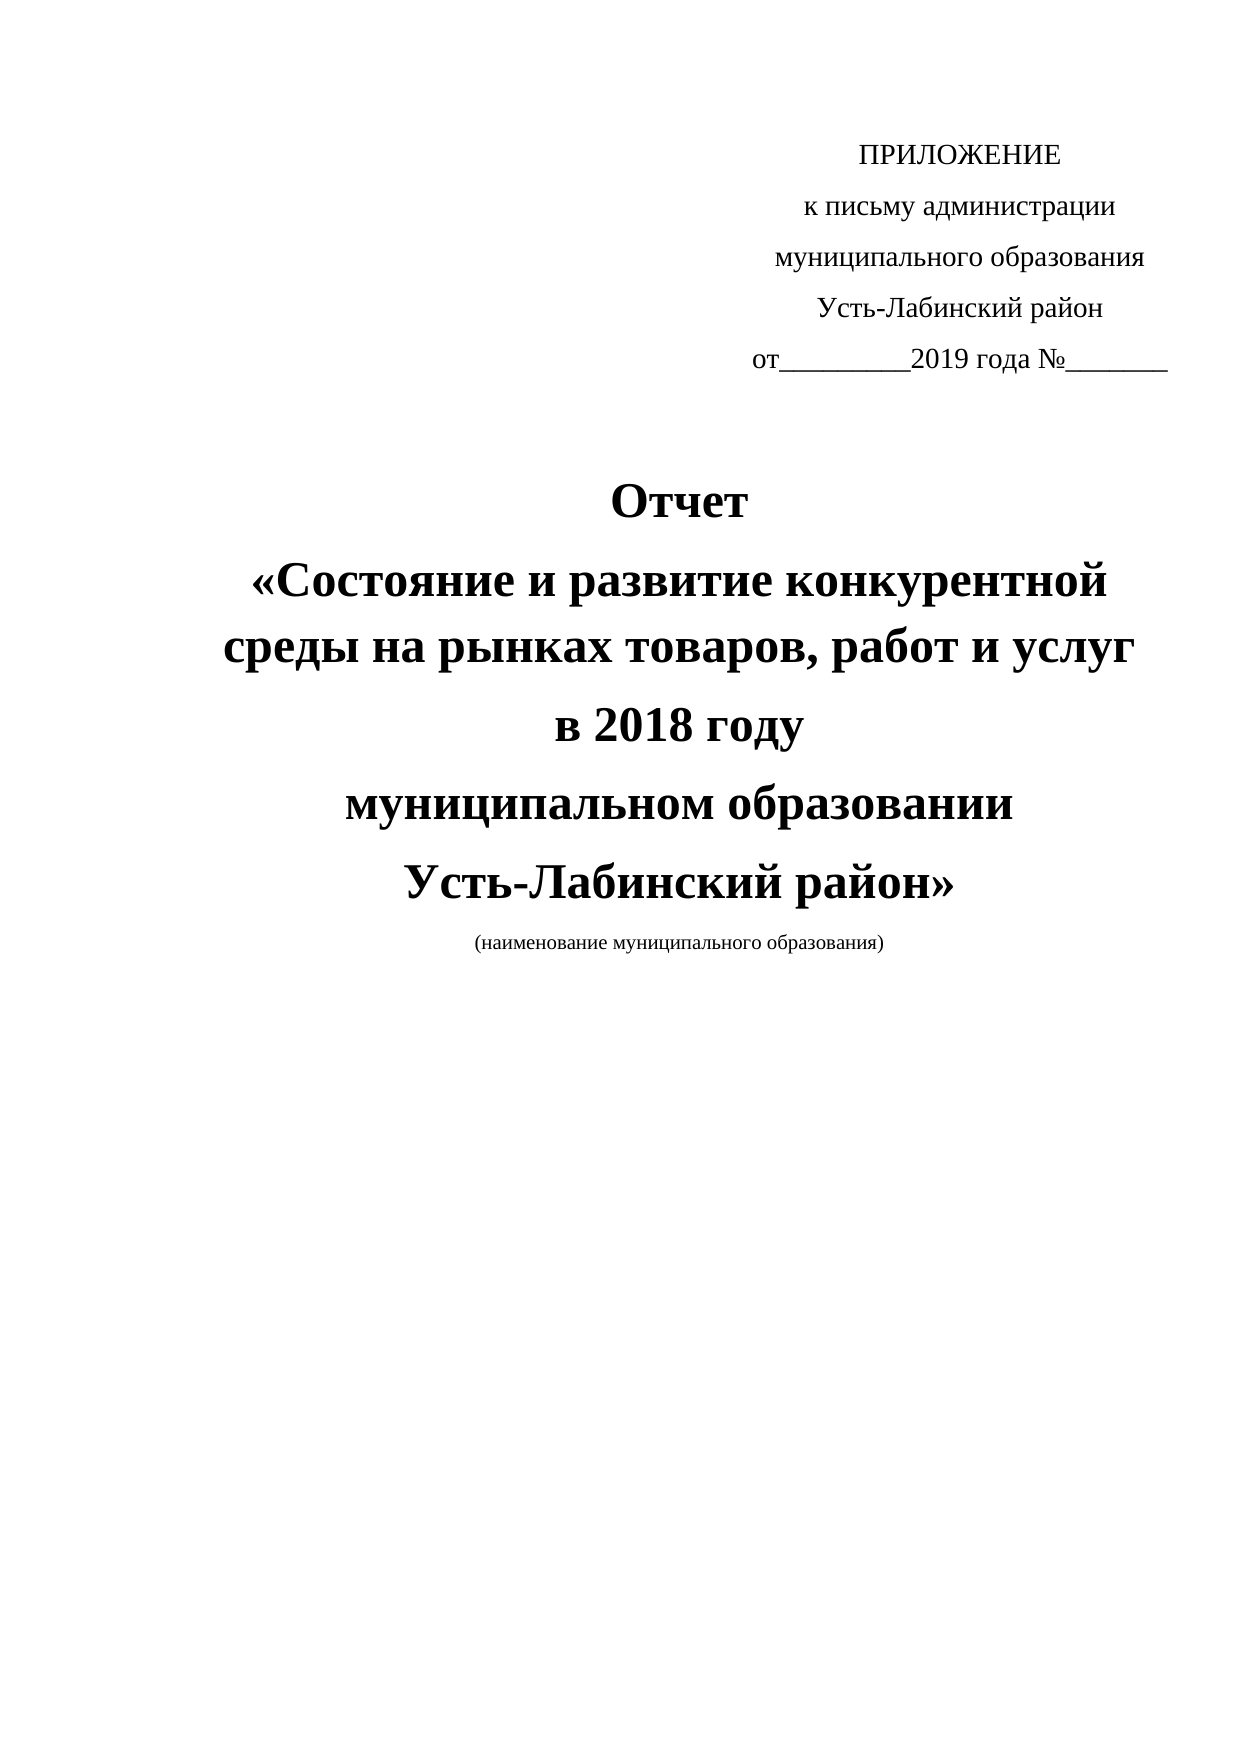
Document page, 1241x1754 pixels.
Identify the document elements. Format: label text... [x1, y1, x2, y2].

text «Состояние и развитие конкурентной среды на рынках товаров, работ и услуг [177, 550, 1181, 673]
text Усть-Лабинский район [738, 291, 1181, 324]
text (наименование муниципального образования) [177, 930, 1181, 954]
text Усть-Лабинский район» [177, 851, 1181, 909]
text Отчет [177, 471, 1181, 529]
text в 2018 году [177, 694, 1181, 752]
text муниципального образования [738, 239, 1181, 273]
text ПРИЛОЖЕНИЕ [738, 137, 1181, 171]
text к письму администрации [738, 188, 1181, 222]
text муниципальном образовании [177, 773, 1181, 830]
text от_________2019 года №_______ [738, 342, 1181, 375]
